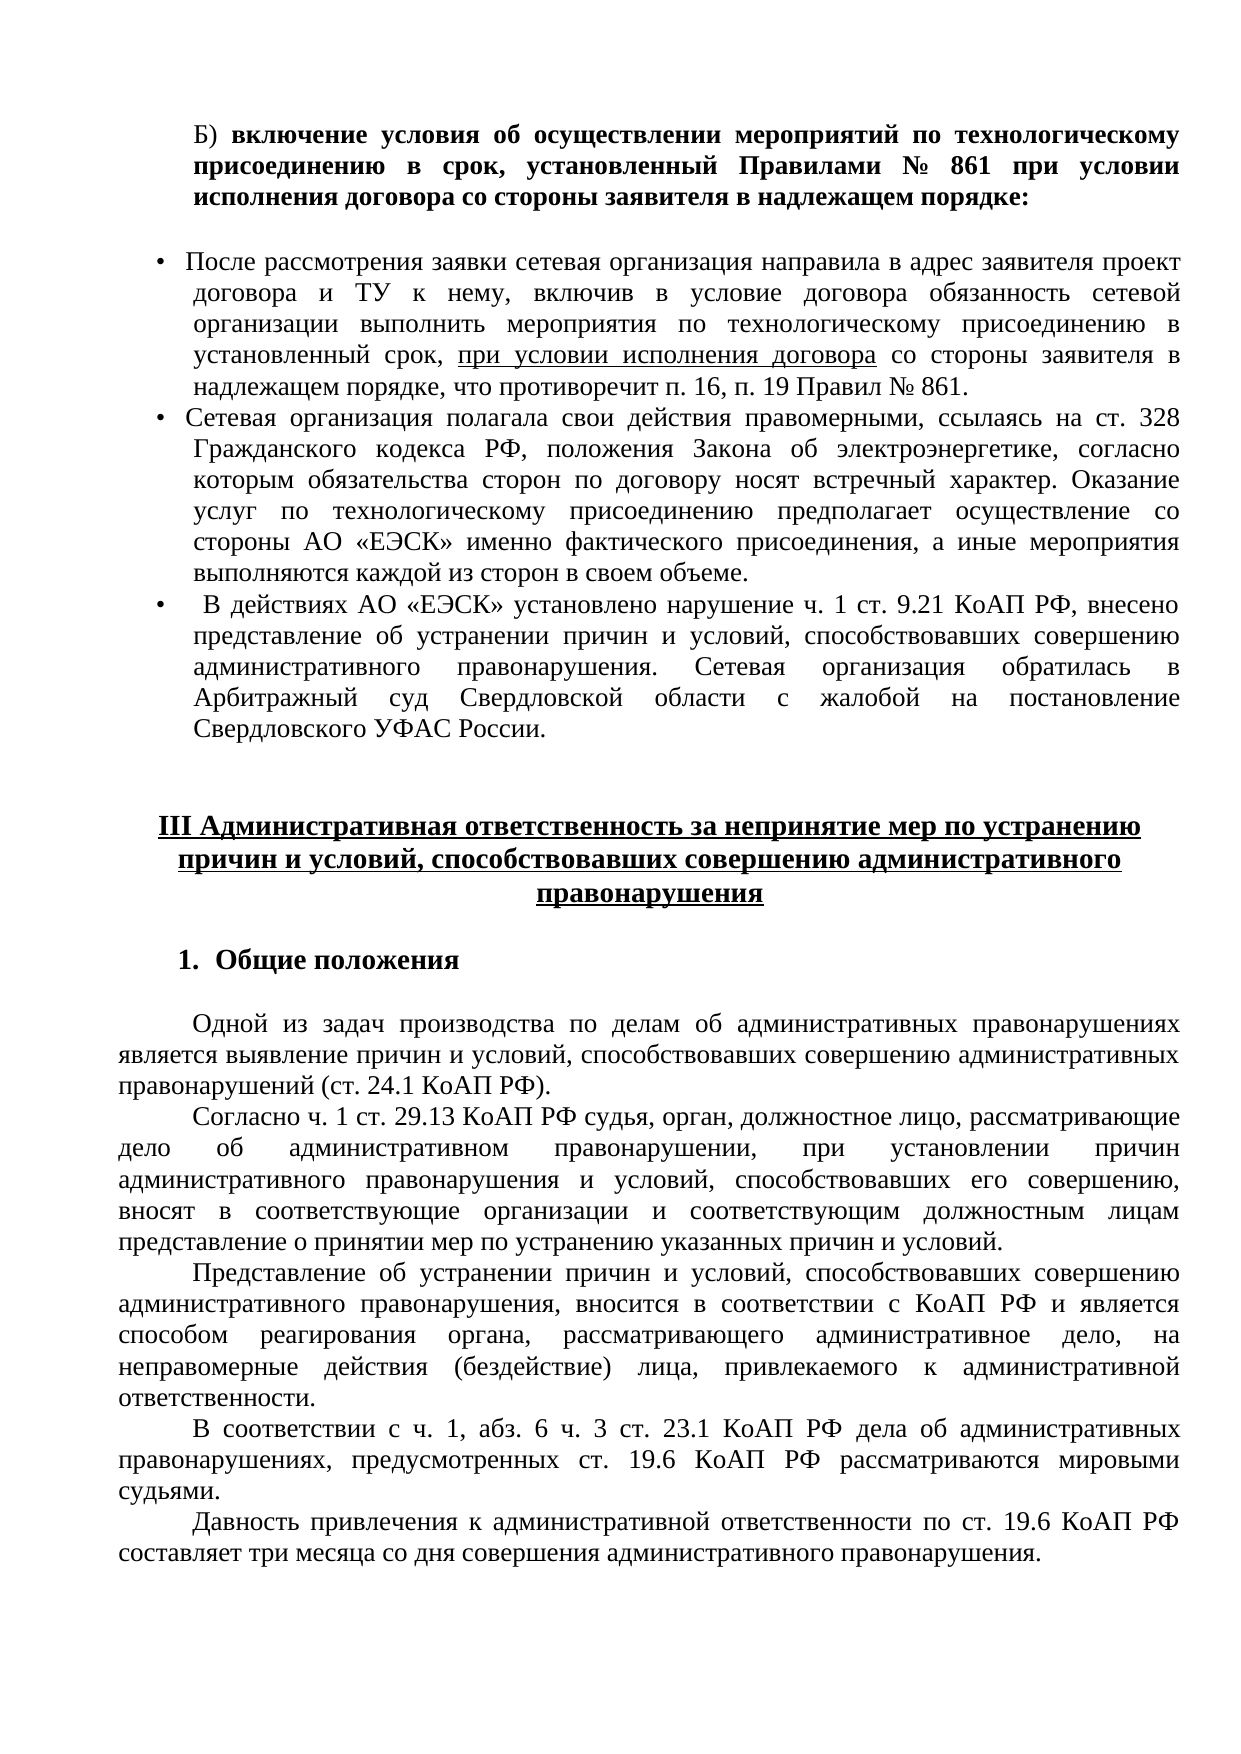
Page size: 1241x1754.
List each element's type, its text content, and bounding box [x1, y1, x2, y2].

text Согласно ч. 1 ст. 29.13 КоАП РФ судья, орган, должностное лицо, рассматривающие дело об административном правонарушении, при установлении причин административного правонарушения и условий, способствовавших его совершению, вносят в соответствующие организации и соответствующим должностным лицам представление о принятии мер по устранению указанных причин и условий. [118, 1100, 1181, 1256]
text Представление об устранении причин и условий, способствовавших совершению административного правонарушения, вносится в соответствии с КоАП РФ и является способом реагирования органа, рассматривающего административное дело, на неправомерные действия (бездействие) лица, привлекаемого к административной ответственности. [118, 1256, 1181, 1412]
text Б) включение условия об осуществлении мероприятий по технологическому присоединению в срок, установленный Правилами № 861 при условии исполнения договора со стороны заявителя в надлежащем порядке: [193, 118, 1181, 212]
text Одной из задач производства по делам об административных правонарушениях является выявление причин и условий, способствовавших совершению административных правонарушений (ст. 24.1 КоАП РФ). [118, 1007, 1181, 1100]
subtitle Сетевая организация полагала свои действия правомерными, ссылаясь на ст. 328 Гражданского кодекса РФ, положения Закона об электроэнергетике, согласно которым обязательства сторон по договору носят встречный характер. Оказание услуг по технологическому присоединению предполагает осуществление со стороны АО «ЕЭСК» именно фактического присоединения, а иные мероприятия выполняются каждой из сторон в своем объеме. [156, 401, 1181, 588]
list В действиях АО «ЕЭСК» установлено нарушение ч. 1 ст. 9.21 КоАП РФ, внесено представление об устранении причин и условий, способствовавших совершению административного правонарушения. Сетевая организация обратилась в Арбитражный суд Свердловской области с жалобой на постановление Свердловского УФАС России. [156, 588, 1181, 743]
text В соответствии с ч. 1, абз. 6 ч. 3 ст. 23.1 КоАП РФ дела об административных правонарушениях, предусмотренных ст. 19.6 КоАП РФ рассматриваются мировыми судьями. [118, 1412, 1181, 1505]
list Общие положения [177, 942, 1181, 976]
text Давность привлечения к административной ответственности по ст. 19.6 КоАП РФ составляет три месяца со дня совершения административного правонарушения. [118, 1505, 1181, 1568]
subtitle После рассмотрения заявки сетевая организация направила в адрес заявителя проект договора и ТУ к нему, включив в условие договора обязанность сетевой организации выполнить мероприятия по технологическому присоединению в установленный срок, при условии исполнения договора со стороны заявителя в надлежащем порядке, что противоречит п. 16, п. 19 Правил № 861. [156, 245, 1181, 401]
text III Административная ответственность за непринятие мер по устранению причин и условий, способствовавших совершению административного правонарушения [118, 808, 1181, 909]
